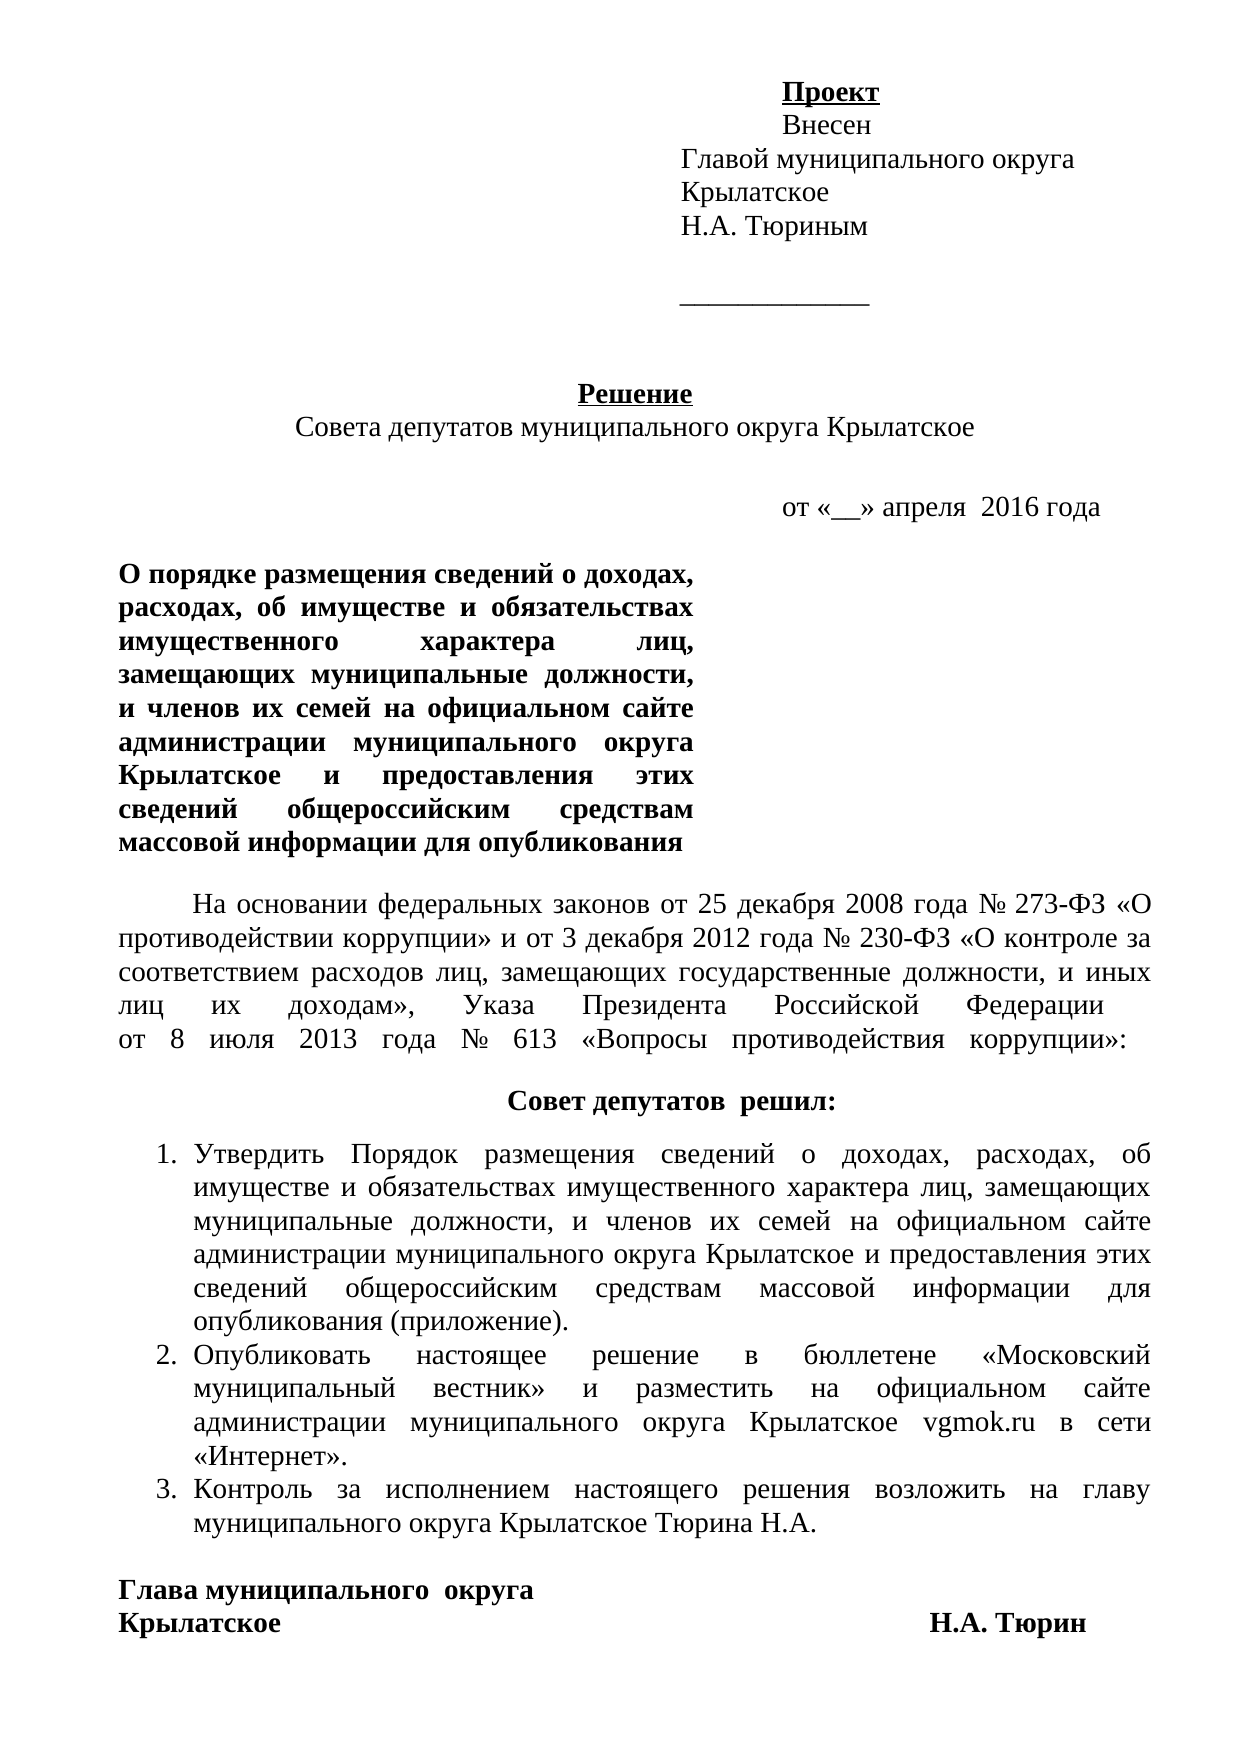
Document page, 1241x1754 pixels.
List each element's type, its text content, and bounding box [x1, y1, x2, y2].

list Опубликовать настоящее решение в бюллетене «Московский муниципальный вестник» и разместить на официальном сайте администрации муниципального округа Крылатское vgmok.ru в сети «Интернет». [156, 1337, 1152, 1471]
text Глава муниципального округа [118, 1572, 1152, 1605]
text Совет депутатов решил: [118, 1083, 1152, 1117]
text Главой муниципального округа Крылатское [681, 141, 1152, 208]
list Контроль за исполнением настоящего решения возложить на главу муниципального округа Крылатское Тюрина Н.А. [156, 1471, 1152, 1538]
text Совета депутатов муниципального округа Крылатское [118, 409, 1152, 443]
text от «__» апреля 2016 года [118, 489, 1152, 522]
list Утвердить Порядок размещения сведений о доходах, расходах, об имуществе и обязательствах имущественного характера лиц, замещающих муниципальные должности, и членов их семей на официальном сайте администрации муниципального округа Крылатское и предоставления этих сведений общероссийским средствам массовой информации для опубликования (приложение). [156, 1136, 1152, 1337]
text Крылатское Н.А. Тюрин [118, 1605, 1152, 1639]
text Н.А. Тюриным [643, 208, 1152, 242]
text На основании федеральных законов от 25 декабря 2008 года № 273-ФЗ «О противодействии коррупции» и от 3 декабря 2012 года № 230-ФЗ «О контроле за соответствием расходов лиц, замещающих государственные должности, и иных лиц их доходам», Указа Президента Российской Федерации от 8 июля 2013 года № 613 «Вопросы противодействия коррупции»: [118, 887, 1152, 1083]
subtitle Проект [708, 74, 1152, 107]
text Внесен [708, 107, 1152, 141]
text _____________ [643, 275, 1152, 309]
subtitle Решение [118, 376, 1152, 409]
text О порядке размещения сведений о доходах, расходах, об имуществе и обязательствах имущественного характера лиц, замещающих муниципальные должности, и членов их семей на официальном сайте администрации муниципального округа Крылатское и предоставления этих сведений общероссийским средствам массовой информации для опубликования [118, 556, 694, 858]
